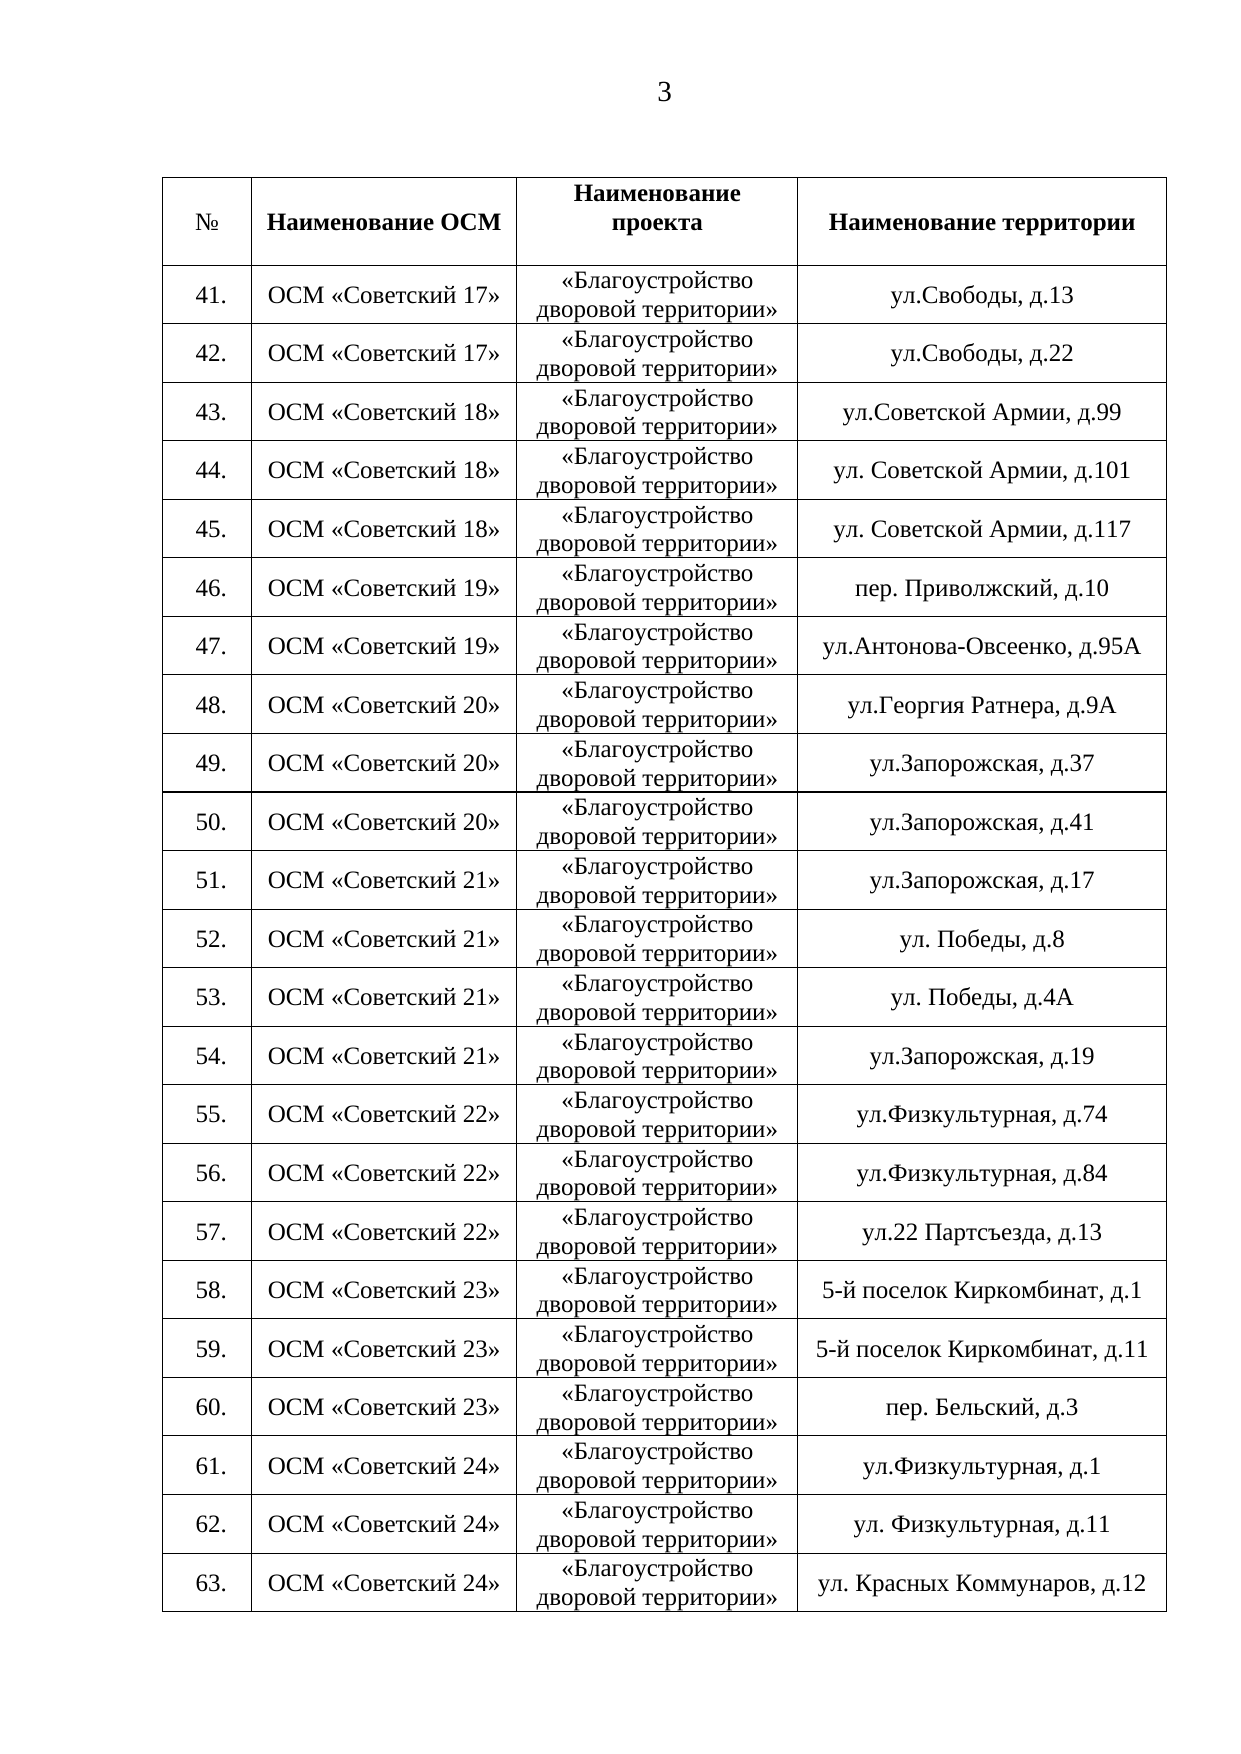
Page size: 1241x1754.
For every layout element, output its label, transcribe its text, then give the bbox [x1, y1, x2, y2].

table_cell «Благоустройство дворовой территории» [517, 1554, 797, 1611]
table_header Наименование проекта [517, 178, 797, 264]
table_cell [163, 968, 251, 1026]
table_cell ул. Физкультурная, д.11 [798, 1495, 1166, 1552]
table_cell ул.Свободы, д.22 [798, 324, 1166, 382]
table_cell ОСМ «Советский 23» [252, 1319, 516, 1377]
table_cell «Благоустройство дворовой территории» [517, 500, 797, 557]
table_cell ул.Физкультурная, д.84 [798, 1144, 1166, 1201]
table_cell 5-й поселок Киркомбинат, д.11 [798, 1319, 1166, 1377]
table_cell ОСМ «Советский 19» [252, 617, 516, 674]
table_cell [163, 617, 251, 674]
table_cell ОСМ «Советский 17» [252, 324, 516, 382]
table_cell [163, 793, 251, 850]
table_cell ОСМ «Советский 18» [252, 500, 516, 557]
table_cell «Благоустройство дворовой территории» [517, 1436, 797, 1494]
table_cell [163, 1085, 251, 1143]
table_cell «Благоустройство дворовой территории» [517, 1319, 797, 1377]
table_cell ОСМ «Советский 22» [252, 1202, 516, 1260]
table_cell [163, 1144, 251, 1201]
table_cell «Благоустройство дворовой территории» [517, 910, 797, 967]
table_cell [163, 734, 251, 791]
table_cell «Благоустройство дворовой территории» [517, 617, 797, 674]
table_cell [163, 441, 251, 499]
table_cell «Благоустройство дворовой территории» [517, 441, 797, 499]
table_cell [163, 266, 251, 323]
table_cell ОСМ «Советский 19» [252, 558, 516, 616]
table_cell ул.Запорожская, д.41 [798, 793, 1166, 850]
table_header № [163, 178, 251, 264]
table_cell ул.Физкультурная, д.74 [798, 1085, 1166, 1143]
table_cell [163, 1202, 251, 1260]
table_cell ОСМ «Советский 21» [252, 1027, 516, 1084]
table_cell ОСМ «Советский 23» [252, 1261, 516, 1318]
table_cell ул. Красных Коммунаров, д.12 [798, 1554, 1166, 1611]
table_cell ул. Советской Армии, д.117 [798, 500, 1166, 557]
table_cell [163, 851, 251, 908]
table_cell 5-й поселок Киркомбинат, д.1 [798, 1261, 1166, 1318]
table_cell ул.Советской Армии, д.99 [798, 383, 1166, 440]
table_header Наименование ОСМ [252, 178, 516, 264]
table_cell ОСМ «Советский 22» [252, 1144, 516, 1201]
table_cell ОСМ «Советский 20» [252, 675, 516, 733]
table_cell ул. Победы, д.4А [798, 968, 1166, 1026]
table_cell ул.Запорожская, д.17 [798, 851, 1166, 908]
table_cell ул.Георгия Ратнера, д.9А [798, 675, 1166, 733]
table_cell ОСМ «Советский 21» [252, 910, 516, 967]
table_cell «Благоустройство дворовой территории» [517, 968, 797, 1026]
table_cell «Благоустройство дворовой территории» [517, 1202, 797, 1260]
table_cell ул.22 Партсъезда, д.13 [798, 1202, 1166, 1260]
table_cell ОСМ «Советский 22» [252, 1085, 516, 1143]
table_cell [163, 1495, 251, 1552]
table_cell [163, 675, 251, 733]
table_cell [163, 383, 251, 440]
table_cell «Благоустройство дворовой территории» [517, 1495, 797, 1552]
table_cell пер. Бельский, д.3 [798, 1378, 1166, 1435]
table_cell ул. Советской Армии, д.101 [798, 441, 1166, 499]
table_cell [163, 1261, 251, 1318]
table_cell [163, 1436, 251, 1494]
table_cell [163, 558, 251, 616]
table_cell «Благоустройство дворовой территории» [517, 558, 797, 616]
table_cell ОСМ «Советский 24» [252, 1495, 516, 1552]
table_cell «Благоустройство дворовой территории» [517, 851, 797, 908]
table_cell ОСМ «Советский 18» [252, 441, 516, 499]
table_cell «Благоустройство дворовой территории» [517, 324, 797, 382]
table_cell ОСМ «Советский 21» [252, 968, 516, 1026]
table_cell ОСМ «Советский 18» [252, 383, 516, 440]
table_cell ул.Свободы, д.13 [798, 266, 1166, 323]
table_cell пер. Приволжский, д.10 [798, 558, 1166, 616]
table_cell «Благоустройство дворовой территории» [517, 1378, 797, 1435]
table_cell «Благоустройство дворовой территории» [517, 675, 797, 733]
table_header Наименование территории [798, 178, 1166, 264]
table_cell ул. Победы, д.8 [798, 910, 1166, 967]
table_cell «Благоустройство дворовой территории» [517, 266, 797, 323]
table_cell «Благоустройство дворовой территории» [517, 383, 797, 440]
table_cell ул.Запорожская, д.19 [798, 1027, 1166, 1084]
table_cell [163, 1319, 251, 1377]
table_cell ул.Антонова-Овсеенко, д.95А [798, 617, 1166, 674]
table_cell [163, 324, 251, 382]
table_cell «Благоустройство дворовой территории» [517, 1261, 797, 1318]
table_cell «Благоустройство дворовой территории» [517, 793, 797, 850]
table_cell ул.Физкультурная, д.1 [798, 1436, 1166, 1494]
table_cell ОСМ «Советский 24» [252, 1554, 516, 1611]
table_cell [163, 1554, 251, 1611]
table_cell [163, 1378, 251, 1435]
table_cell «Благоустройство дворовой территории» [517, 1027, 797, 1084]
table_cell «Благоустройство дворовой территории» [517, 1144, 797, 1201]
table_cell «Благоустройство дворовой территории» [517, 1085, 797, 1143]
table_cell [163, 500, 251, 557]
table_cell «Благоустройство дворовой территории» [517, 734, 797, 791]
table_cell ОСМ «Советский 23» [252, 1378, 516, 1435]
table_cell ул.Запорожская, д.37 [798, 734, 1166, 791]
table_cell [163, 910, 251, 967]
table_cell ОСМ «Советский 17» [252, 266, 516, 323]
table_cell ОСМ «Советский 21» [252, 851, 516, 908]
table_cell ОСМ «Советский 20» [252, 734, 516, 791]
table_cell ОСМ «Советский 24» [252, 1436, 516, 1494]
table_cell [163, 1027, 251, 1084]
table_cell ОСМ «Советский 20» [252, 793, 516, 850]
